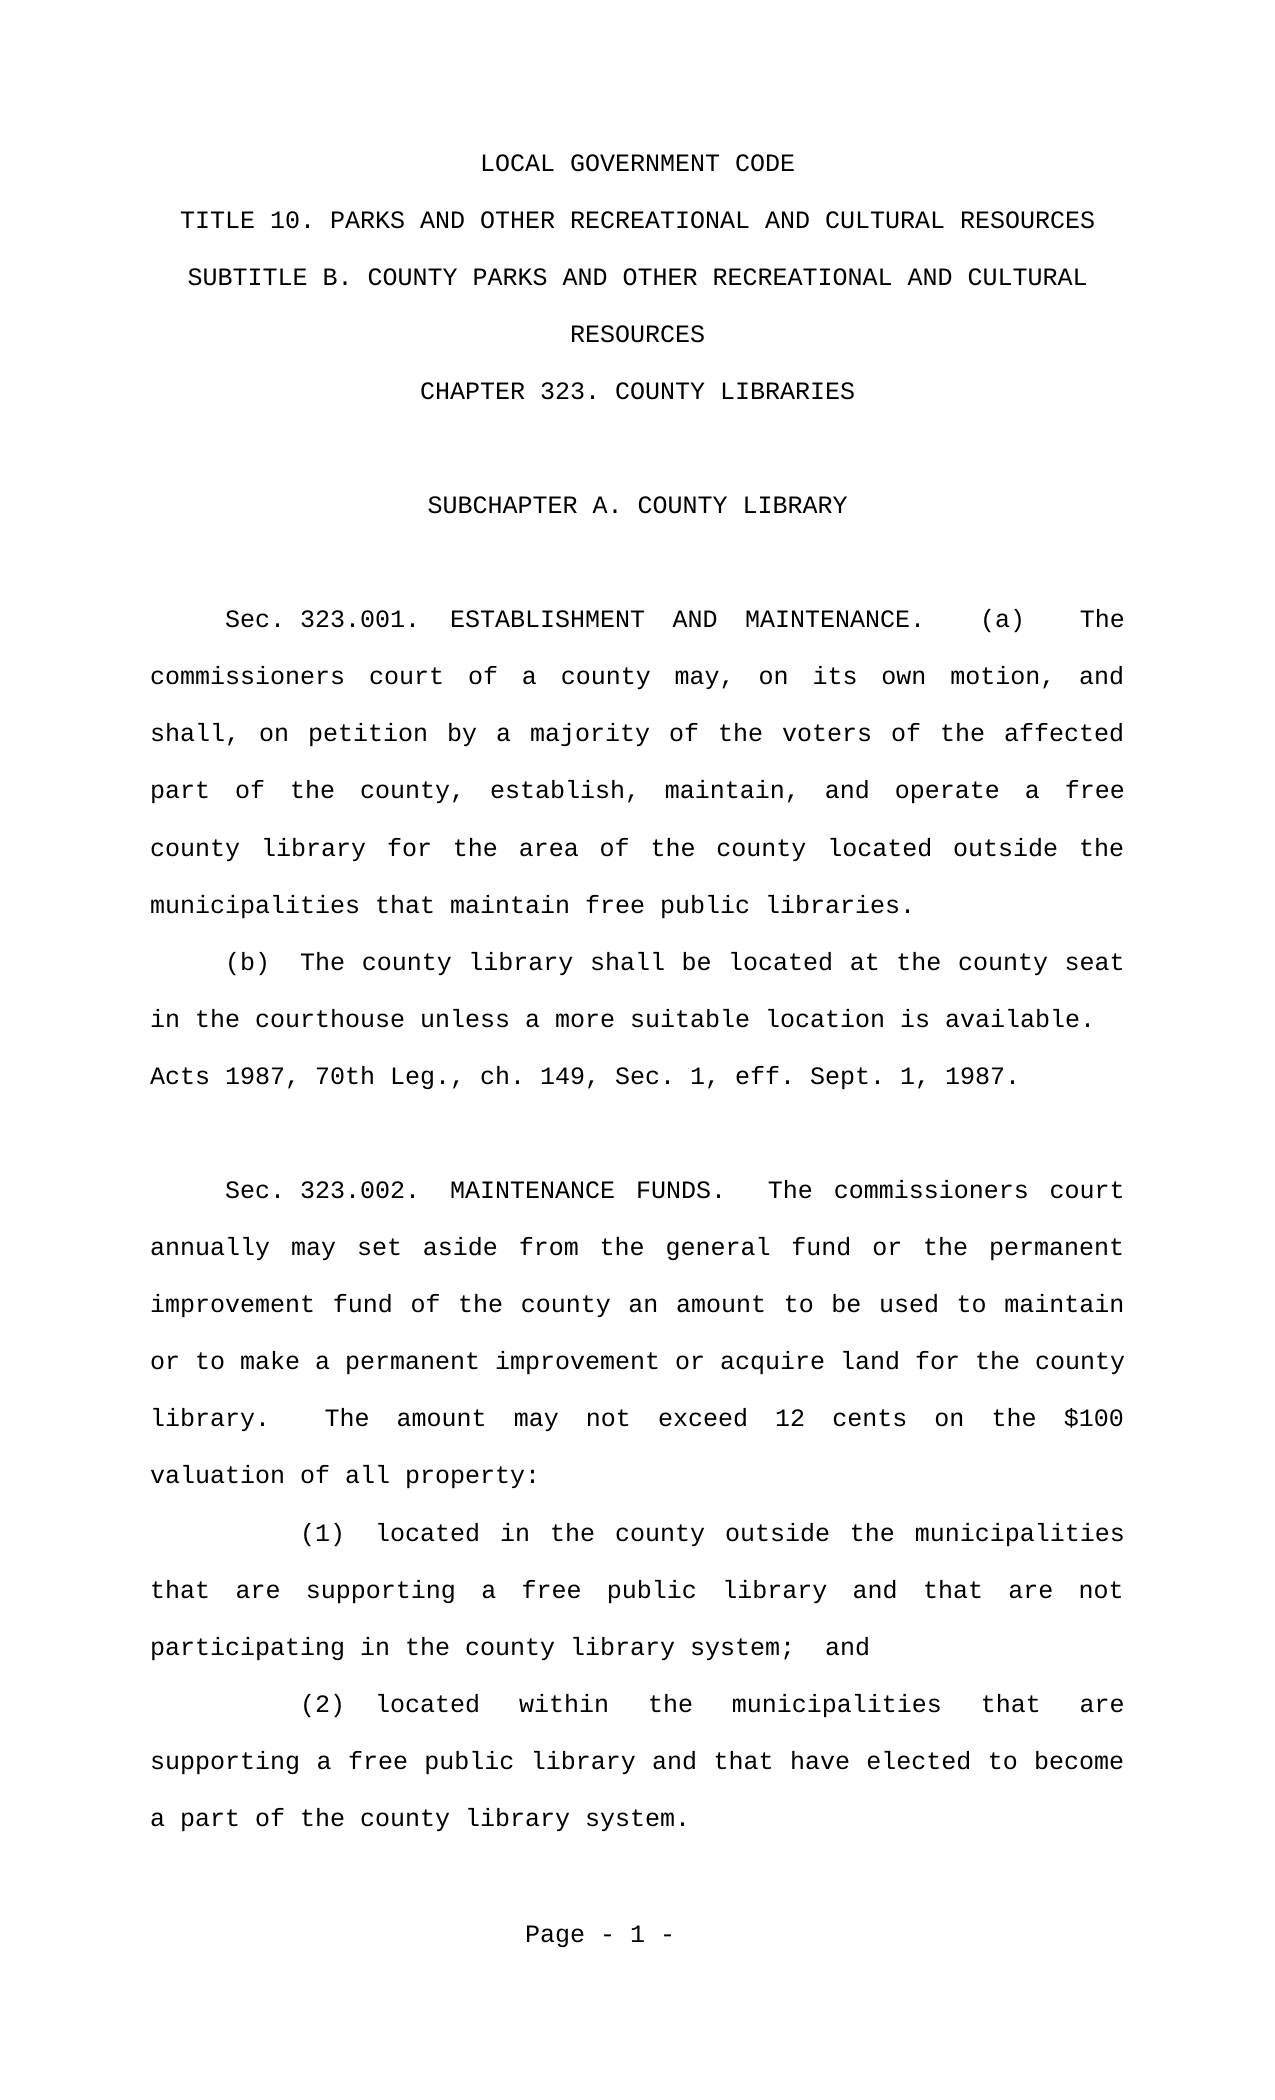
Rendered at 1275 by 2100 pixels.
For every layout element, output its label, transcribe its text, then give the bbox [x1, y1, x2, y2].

text Sec. 323.001. ESTABLISHMENT AND MAINTENANCE. (a) The commissioners court of a county may, on its own motion, and shall, on petition by a majority of the voters of the affected part of the county, establish, maintain, and operate a free county library for the area of the county located outside the municipalities that maintain free public libraries. [150, 607, 1125, 921]
text (1) located in the county outside the municipalities that are supporting a free public library and that are not participating in the county library system; and [150, 1520, 1125, 1663]
text TITLE 10. PARKS AND OTHER RECREATIONAL AND CULTURAL RESOURCES [150, 207, 1125, 236]
text (b) The county library shall be located at the county seat in the courthouse unless a more suitable location is available. [150, 949, 1125, 1035]
text (2) located within the municipalities that are supporting a free public library and that have elected to become a part of the county library system. [150, 1691, 1125, 1834]
text Sec. 323.002. MAINTENANCE FUNDS. The commissioners court annually may set aside from the general fund or the permanent improvement fund of the county an amount to be used to maintain or to make a permanent improvement or acquire land for the county library. The amount may not exceed 12 cents on the $100 valuation of all property: [150, 1177, 1125, 1491]
text CHAPTER 323. COUNTY LIBRARIES [150, 378, 1125, 407]
text SUBCHAPTER A. COUNTY LIBRARY [150, 492, 1125, 521]
text LOCAL GOVERNMENT CODE [150, 150, 1125, 178]
text Acts 1987, 70th Leg., ch. 149, Sec. 1, eff. Sept. 1, 1987. [150, 1063, 1125, 1092]
text SUBTITLE B. COUNTY PARKS AND OTHER RECREATIONAL AND CULTURAL RESOURCES [150, 264, 1125, 350]
